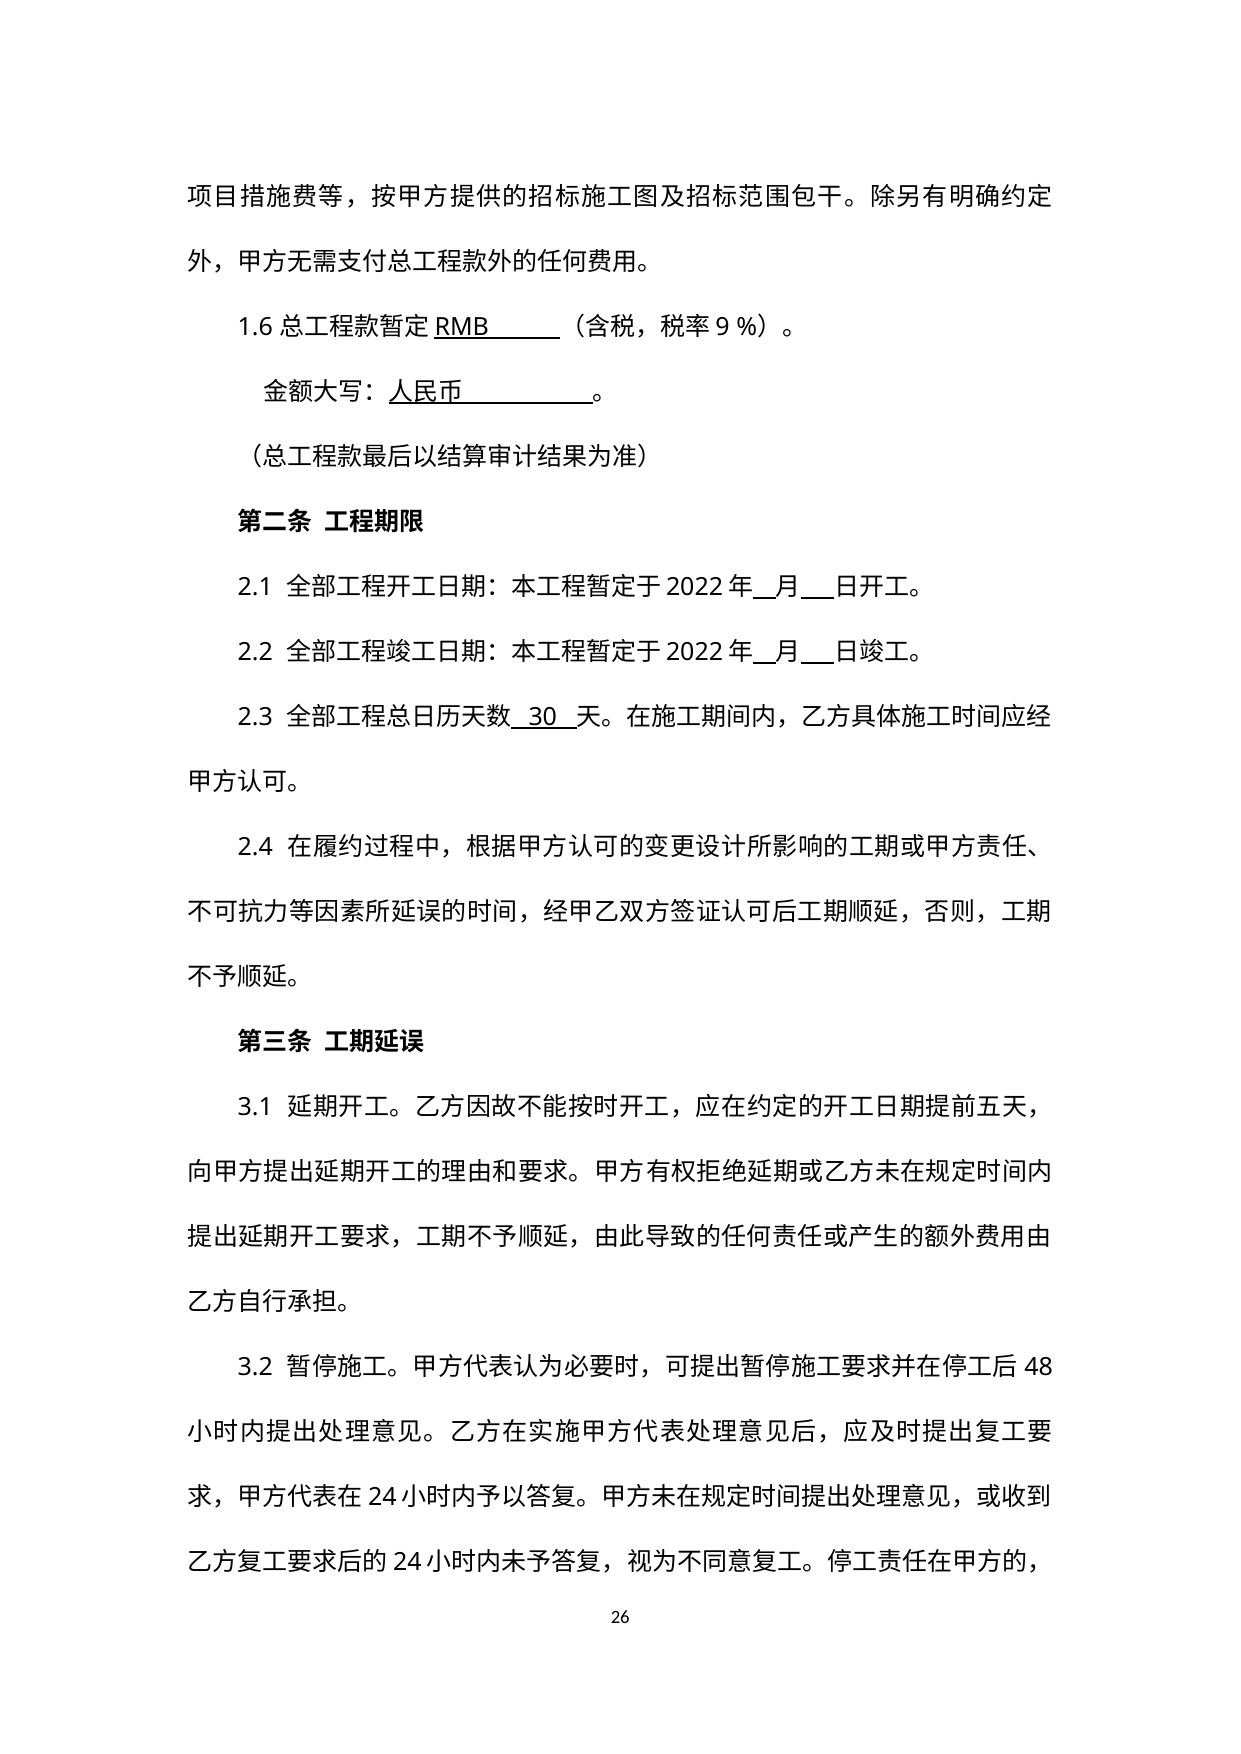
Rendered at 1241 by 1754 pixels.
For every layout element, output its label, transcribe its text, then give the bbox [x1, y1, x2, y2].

text 2.3 全部工程总日历天数 30 天。在施工期间内，乙方具体施工时间应经甲方认可。 [187, 682, 1053, 812]
text （总工程款最后以结算审计结果为准） [187, 422, 1053, 487]
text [187, 1332, 1053, 1592]
text 2.1 全部工程开工日期：本工程暂定于2022年 月 日开工。 [187, 552, 1053, 617]
text 第三条 工期延误 [187, 1007, 1053, 1072]
text 第二条 工程期限 [187, 487, 1053, 552]
text 1.6 总工程款暂定RMB （含税，税率9 %）。 [187, 292, 1053, 357]
text 2.4 在履约过程中，根据甲方认可的变更设计所影响的工期或甲方责任、不可抗力等因素所延误的时间，经甲乙双方签证认可后工期顺延，否则，工期不予顺延。 [187, 812, 1053, 1007]
text 3.1 延期开工。乙方因故不能按时开工，应在约定的开工日期提前五天，向甲方提出延期开工的理由和要求。甲方有权拒绝延期或乙方未在规定时间内提出延期开工要求，工期不予顺延，由此导致的任何责任或产生的额外费用由乙方自行承担。 [187, 1072, 1053, 1332]
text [187, 162, 1053, 292]
text 金额大写：人民币 。 [187, 357, 1053, 422]
text 2.2 全部工程竣工日期：本工程暂定于2022年 月 日竣工。 [187, 617, 1053, 682]
